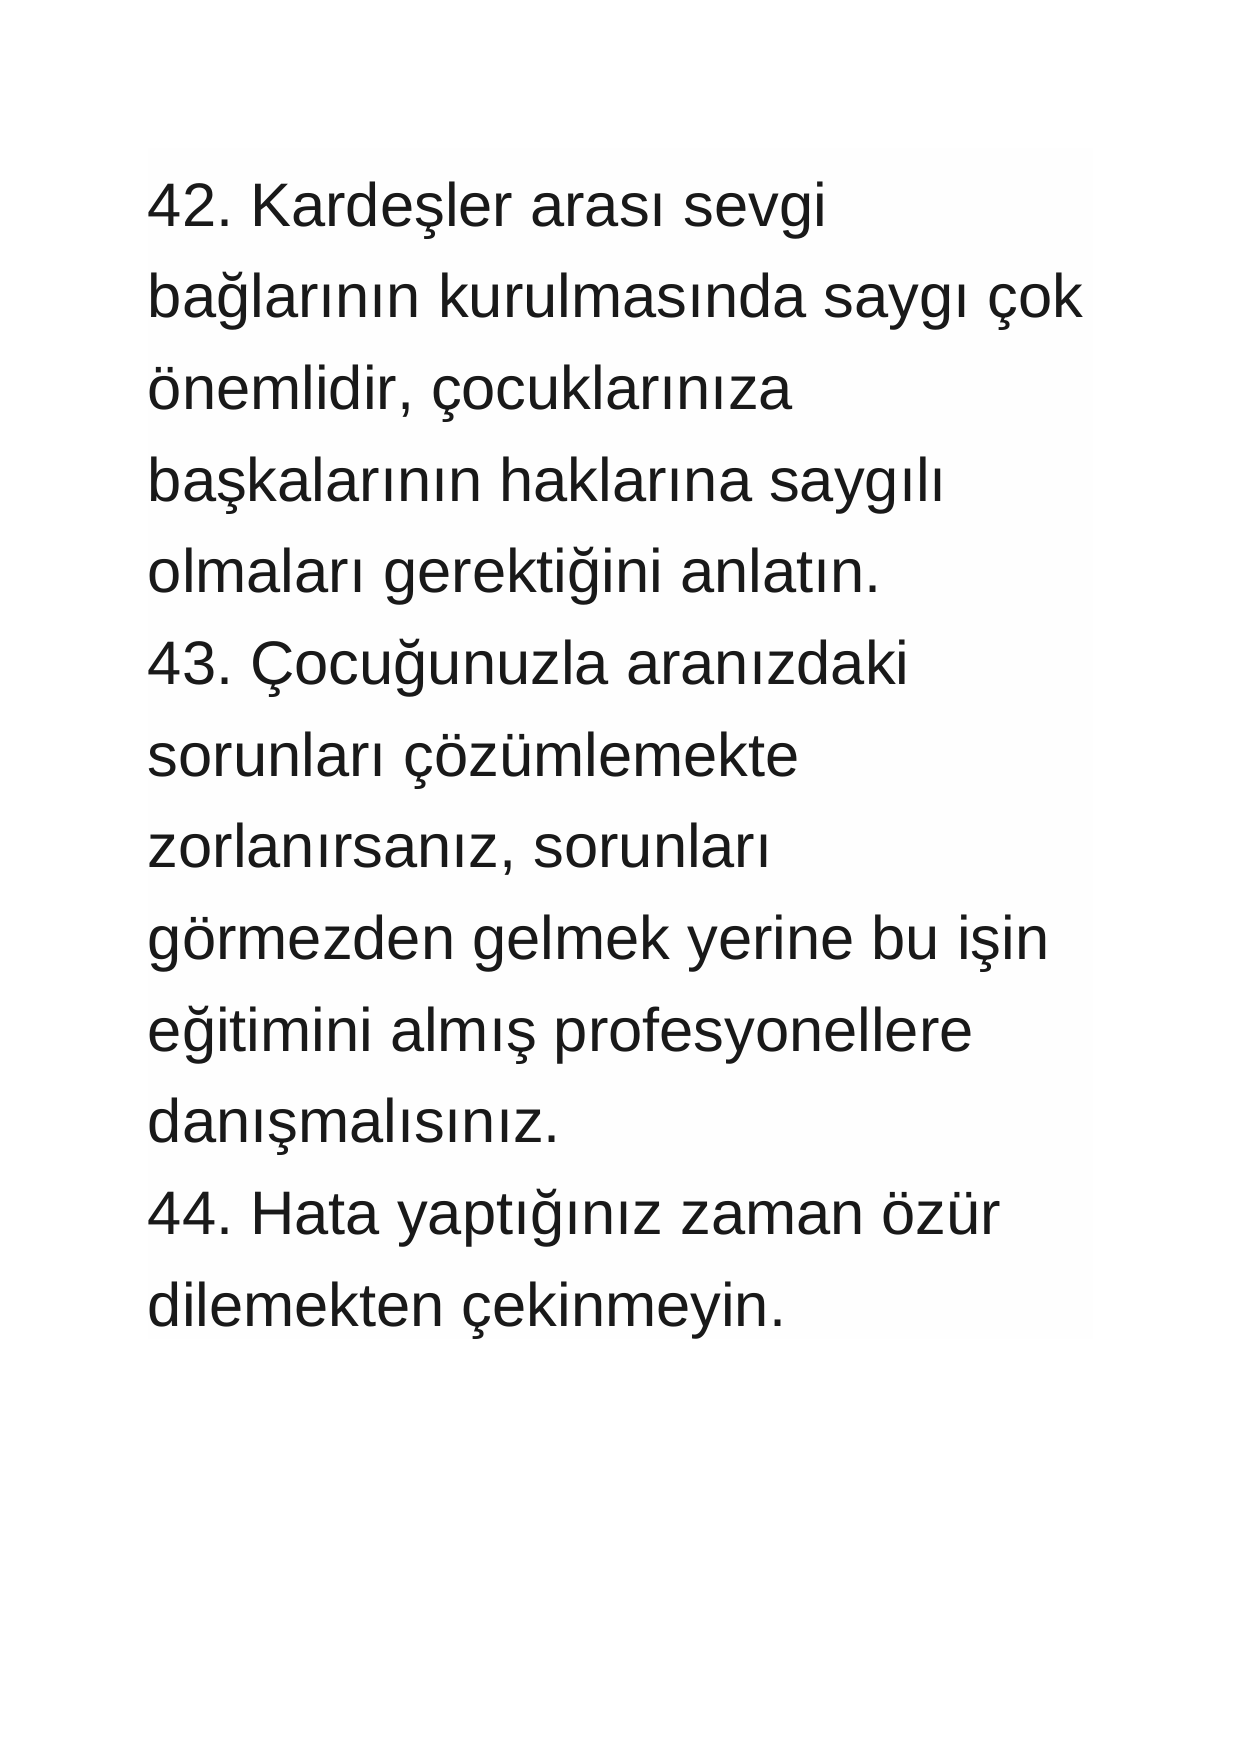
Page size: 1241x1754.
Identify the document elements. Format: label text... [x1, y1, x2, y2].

text 43. Çocuğunuzla aranızdaki sorunları çözümlemekte zorlanırsanız, sorunları görmezden gelmek yerine bu işin eğitimini almış profesyonellere danışmalısınız. [148, 606, 1093, 1156]
text 44. Hata yaptığınız zaman özür dilemekten çekinmeyin. [148, 1156, 1093, 1339]
text 42. Kardeşler arası sevgi bağlarının kurulmasında saygı çok önemlidir, çocuklarınıza başkalarının haklarına saygılı olmaları gerektiğini anlatın. [148, 148, 1093, 606]
